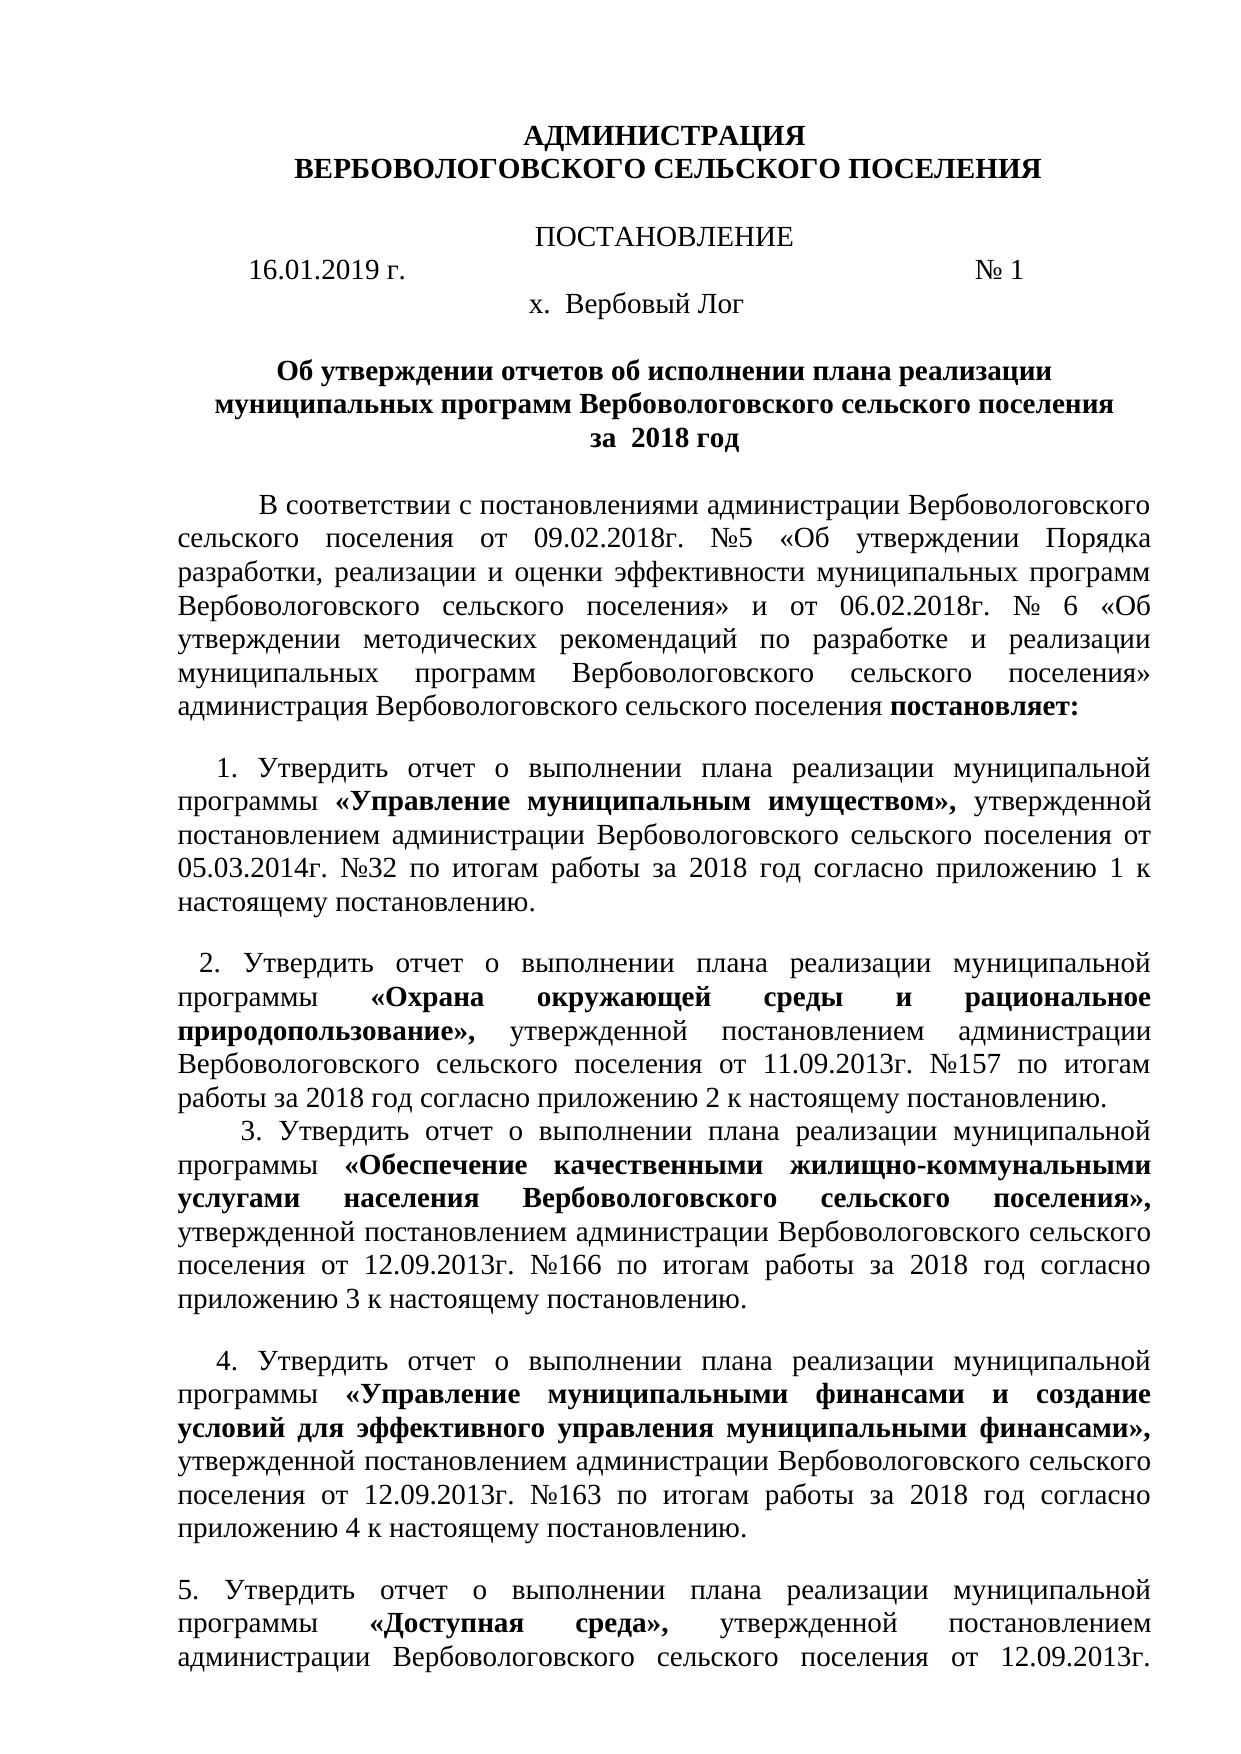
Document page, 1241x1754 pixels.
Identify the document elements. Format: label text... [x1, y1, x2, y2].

text 16.01.2019 г. № 1 [121, 252, 1152, 286]
text 2. Утвердить отчет о выполнении плана реализации муниципальной программы «Охрана окружающей среды и рациональное природопользование», утвержденной постановлением администрации Вербовологовского сельского поселения от 11.09.2013г. №157 по итогам работы за 2018 год согласно приложению 2 к настоящему постановлению. [177, 946, 1152, 1113]
text 1. Утвердить отчет о выполнении плана реализации муниципальной программы «Управление муниципальным имуществом», утвержденной постановлением администрации Вербовологовского сельского поселения от 05.03.2014г. №32 по итогам работы за 2018 год согласно приложению 1 к настоящему постановлению. [177, 750, 1152, 918]
text Об утверждении отчетов об исполнении плана реализации [177, 353, 1152, 386]
text АДМИНИСТРАЦИЯ ВЕРБОВОЛОГОВСКОГО СЕЛЬСКОГО ПОСЕЛЕНИЯ [177, 118, 1152, 185]
text 3. Утвердить отчет о выполнении плана реализации муниципальной программы «Обеспечение качественными жилищно-коммунальными услугами населения Вербовологовского сельского поселения», утвержденной постановлением администрации Вербовологовского сельского поселения от 12.09.2013г. №166 по итогам работы за 2018 год согласно приложению 3 к настоящему постановлению. [177, 1113, 1152, 1314]
text В соответствии с постановлениями администрации Вербовологовского сельского поселения от 09.02.2018г. №5 «Об утверждении Порядка разработки, реализации и оценки эффективности муниципальных программ Вербовологовского сельского поселения» и от 06.02.2018г. № 6 «Об утверждении методических рекомендаций по разработке и реализации муниципальных программ Вербовологовского сельского поселения» администрация Вербовологовского сельского поселения постановляет: [177, 487, 1152, 722]
text ПОСТАНОВЛЕНИЕ [177, 219, 1152, 252]
text х. Вербовый Лог [121, 286, 1152, 319]
text 4. Утвердить отчет о выполнении плана реализации муниципальной программы «Управление муниципальными финансами и создание условий для эффективного управления муниципальными финансами», утвержденной постановлением администрации Вербовологовского сельского поселения от 12.09.2013г. №163 по итогам работы за 2018 год согласно приложению 4 к настоящему постановлению. [177, 1343, 1152, 1544]
text муниципальных программ Вербовологовского сельского поселения [177, 386, 1152, 420]
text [177, 1572, 1152, 1672]
text за 2018 год [177, 420, 1152, 453]
